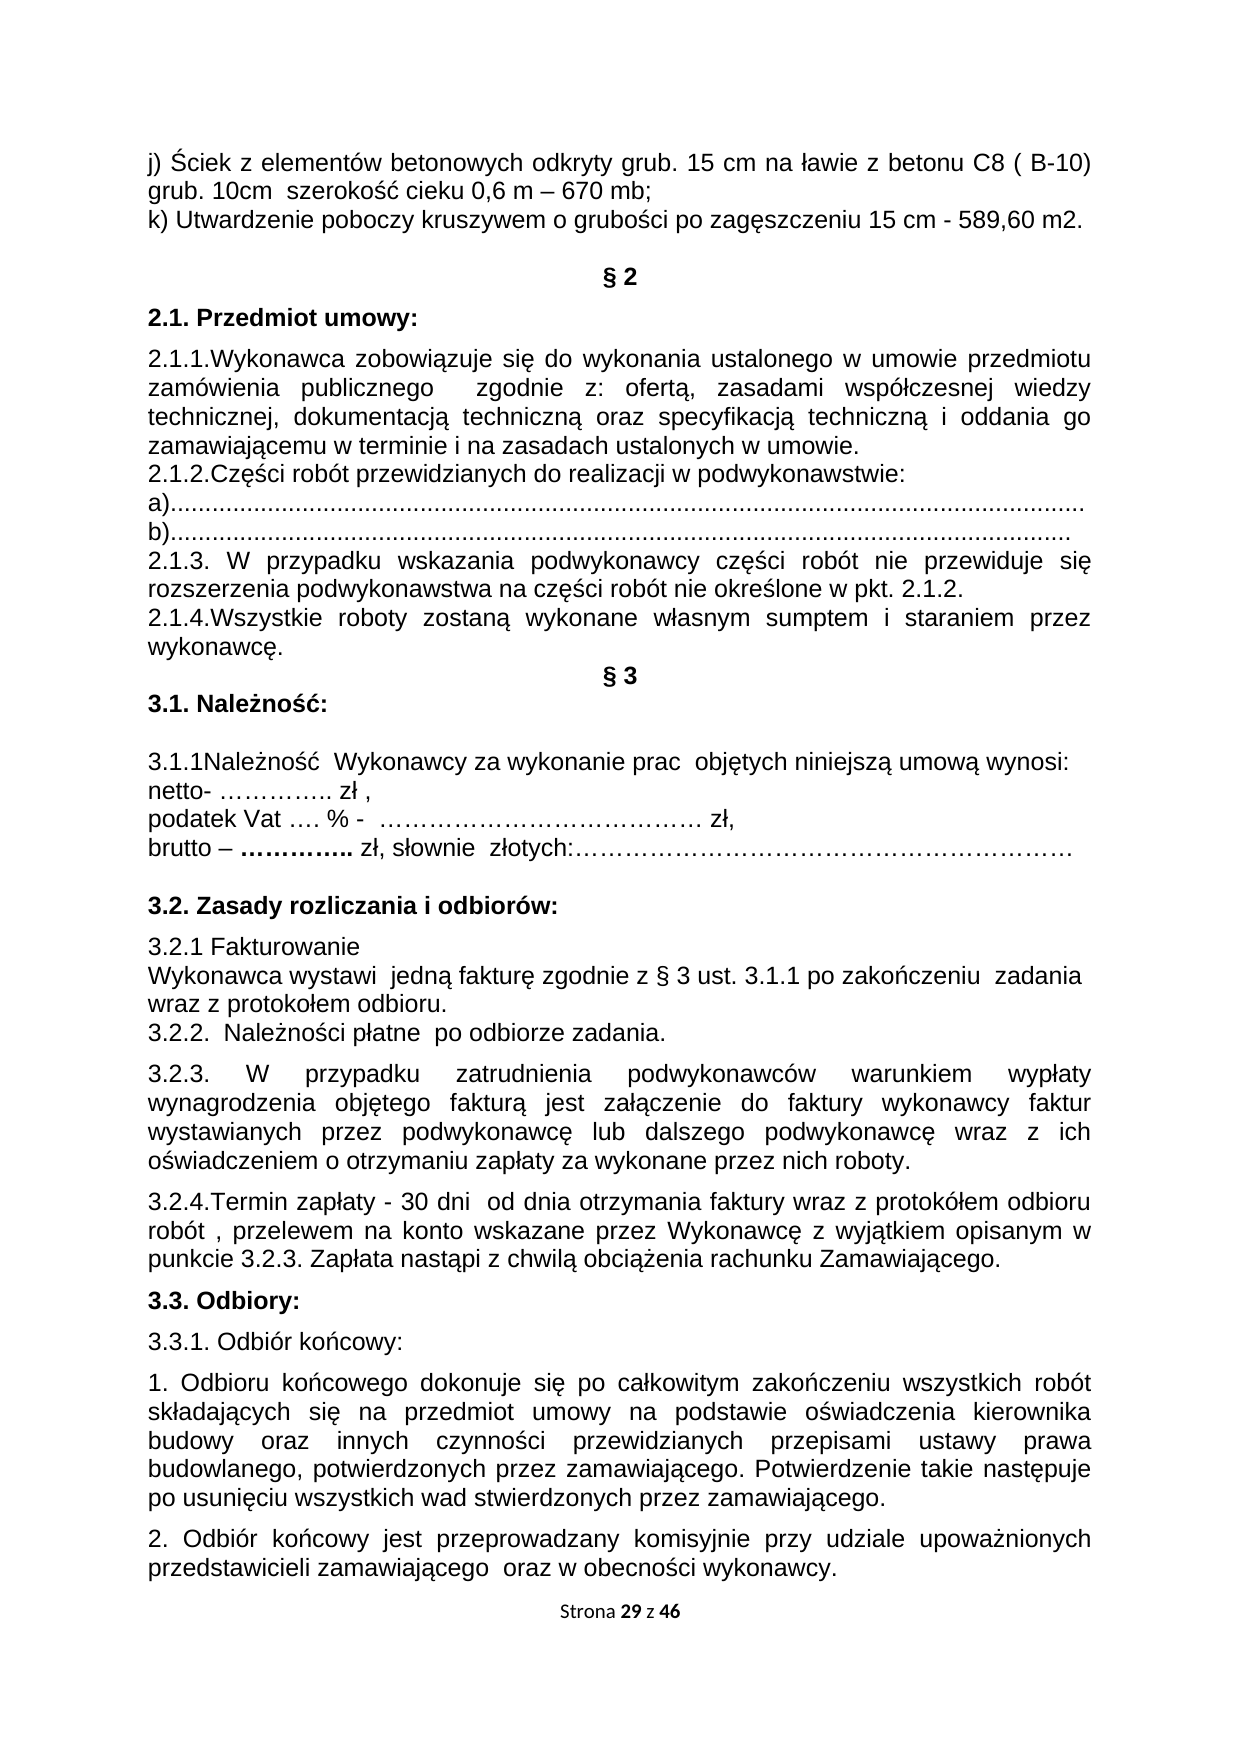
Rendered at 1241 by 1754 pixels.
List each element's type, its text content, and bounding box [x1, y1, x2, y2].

text 3.1. Należność: [148, 689, 1093, 718]
text 3.2. Zasady rozliczania i odbiorów: [148, 891, 1093, 919]
text 3.2.1 Fakturowanie [148, 932, 1093, 961]
text 3.1.1Należność Wykonawcy za wykonanie prac objętych niniejszą umową wynosi: [148, 747, 1093, 776]
text 3.2.3. W przypadku zatrudnienia podwykonawców warunkiem wypłaty wynagrodzenia objętego fakturą jest załączenie do faktury wykonawcy faktur wystawianych przez podwykonawcę lub dalszego podwykonawcę wraz z ich oświadczeniem o otrzymaniu zapłaty za wykonane przez nich roboty. [148, 1059, 1093, 1174]
text j) Ściek z elementów betonowych odkryty grub. 15 cm na ławie z betonu C8 ( B-10) grub. 10cm szerokość cieku 0,6 m – 670 mb; [148, 148, 1093, 205]
text 2.1.1.Wykonawca zobowiązuje się do wykonania ustalonego w umowie przedmiotu zamówienia publicznego zgodnie z: ofertą, zasadami współczesnej wiedzy technicznej, dokumentacją techniczną oraz specyfikacją techniczną i oddania go zamawiającemu w terminie i na zasadach ustalonych w umowie. [148, 344, 1093, 459]
text 2. Odbiór końcowy jest przeprowadzany komisyjnie przy udziale upoważnionych przedstawicieli zamawiającego oraz w obecności wykonawcy. [148, 1524, 1093, 1582]
text netto- ………….. zł , [148, 776, 1093, 804]
text brutto – ………….. zł, słownie złotych:…………………………………………………… [148, 833, 1093, 862]
text § 2 [148, 262, 1093, 291]
text Wykonawca wystawi jedną fakturę zgodnie z § 3 ust. 3.1.1 po zakończeniu zadania wraz z protokołem odbioru. [148, 961, 1093, 1018]
text 3.3. Odbiory: [148, 1286, 1093, 1314]
text § 3 [148, 661, 1093, 689]
text 2.1.3. W przypadku wskazania podwykonawcy części robót nie przewiduje się rozszerzenia podwykonawstwa na części robót nie określone w pkt. 2.1.2. [148, 546, 1093, 603]
text 2.1.2.Części robót przewidzianych do realizacji w podwykonawstwie: [148, 459, 1093, 488]
text 2.1. Przedmiot umowy: [148, 303, 1093, 332]
text 2.1.4.Wszystkie roboty zostaną wykonane własnym sumptem i staraniem przez wykonawcę. [148, 603, 1093, 661]
text 3.2.4.Termin zapłaty - 30 dni od dnia otrzymania faktury wraz z protokółem odbioru robót , przelewem na konto wskazane przez Wykonawcę z wyjątkiem opisanym w punkcie 3.2.3. Zapłata nastąpi z chwilą obciążenia rachunku Zamawiającego. [148, 1187, 1093, 1273]
text podatek Vat …. % - ………………………………… zł, [148, 804, 1093, 833]
text 3.2.2. Należności płatne po odbiorze zadania. [148, 1018, 1093, 1047]
text a).................................................................................................................................... b).................................................................................................................................. [148, 488, 1093, 546]
text 3.3.1. Odbiór końcowy: [148, 1327, 1093, 1356]
text 1. Odbioru końcowego dokonuje się po całkowitym zakończeniu wszystkich robót składających się na przedmiot umowy na podstawie oświadczenia kierownika budowy oraz innych czynności przewidzianych przepisami ustawy prawa budowlanego, potwierdzonych przez zamawiającego. Potwierdzenie takie następuje po usunięciu wszystkich wad stwierdzonych przez zamawiającego. [148, 1368, 1093, 1512]
text k) Utwardzenie poboczy kruszywem o grubości po zagęszczeniu 15 cm - 589,60 m2. [148, 205, 1093, 234]
